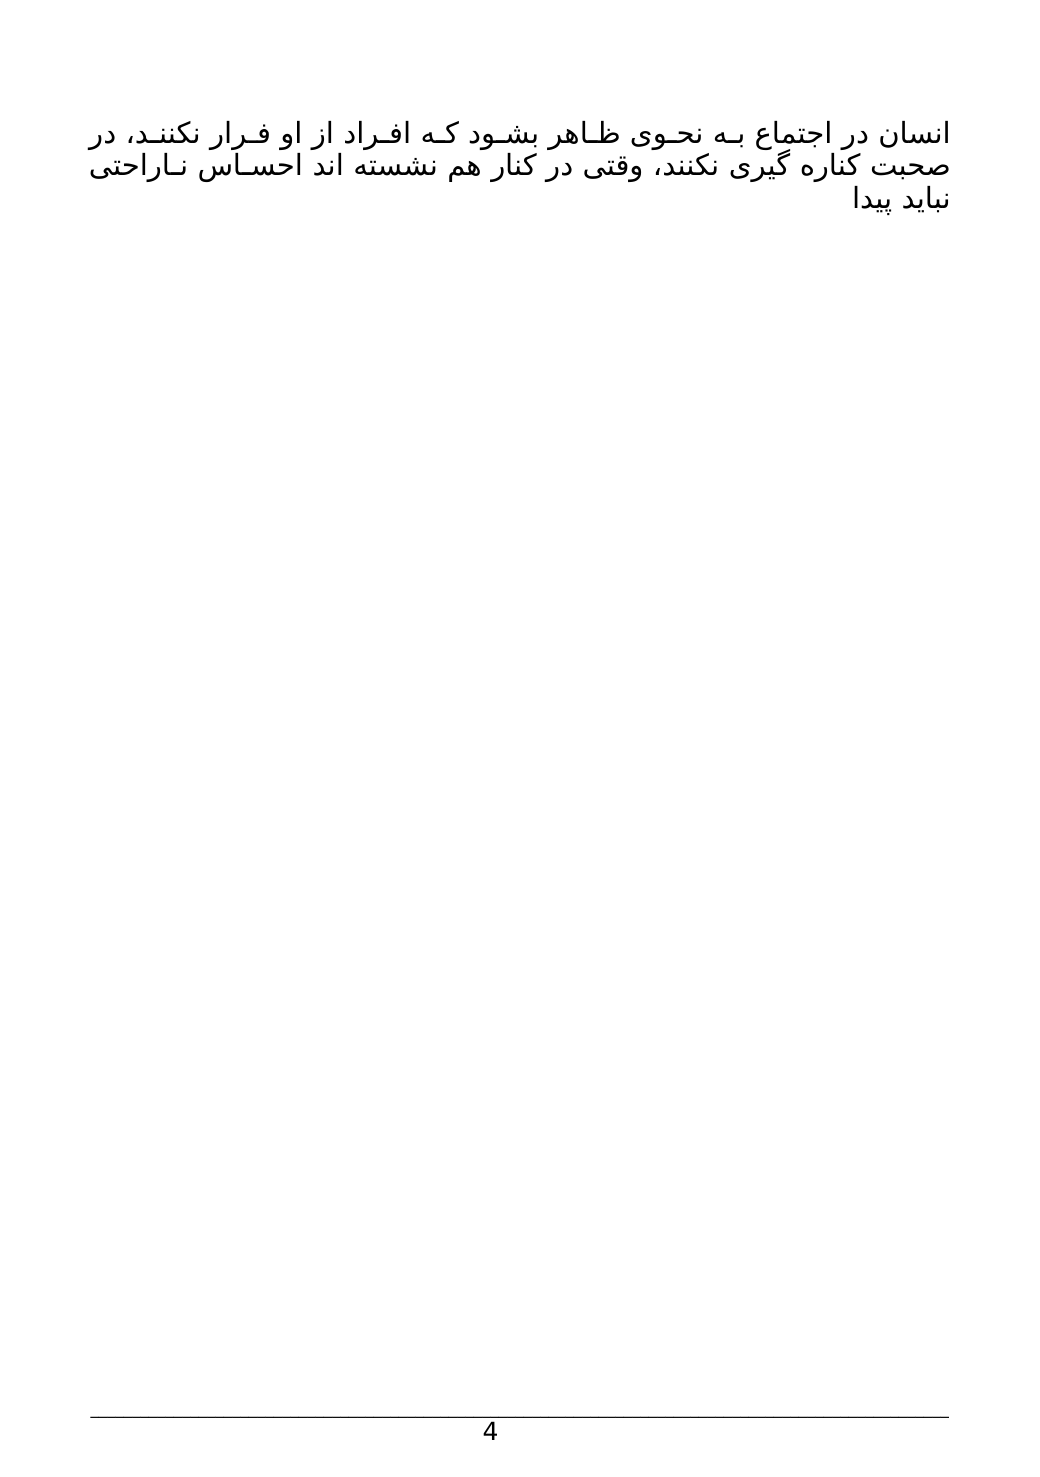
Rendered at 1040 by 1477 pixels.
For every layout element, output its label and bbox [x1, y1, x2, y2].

text [89, 118, 951, 215]
